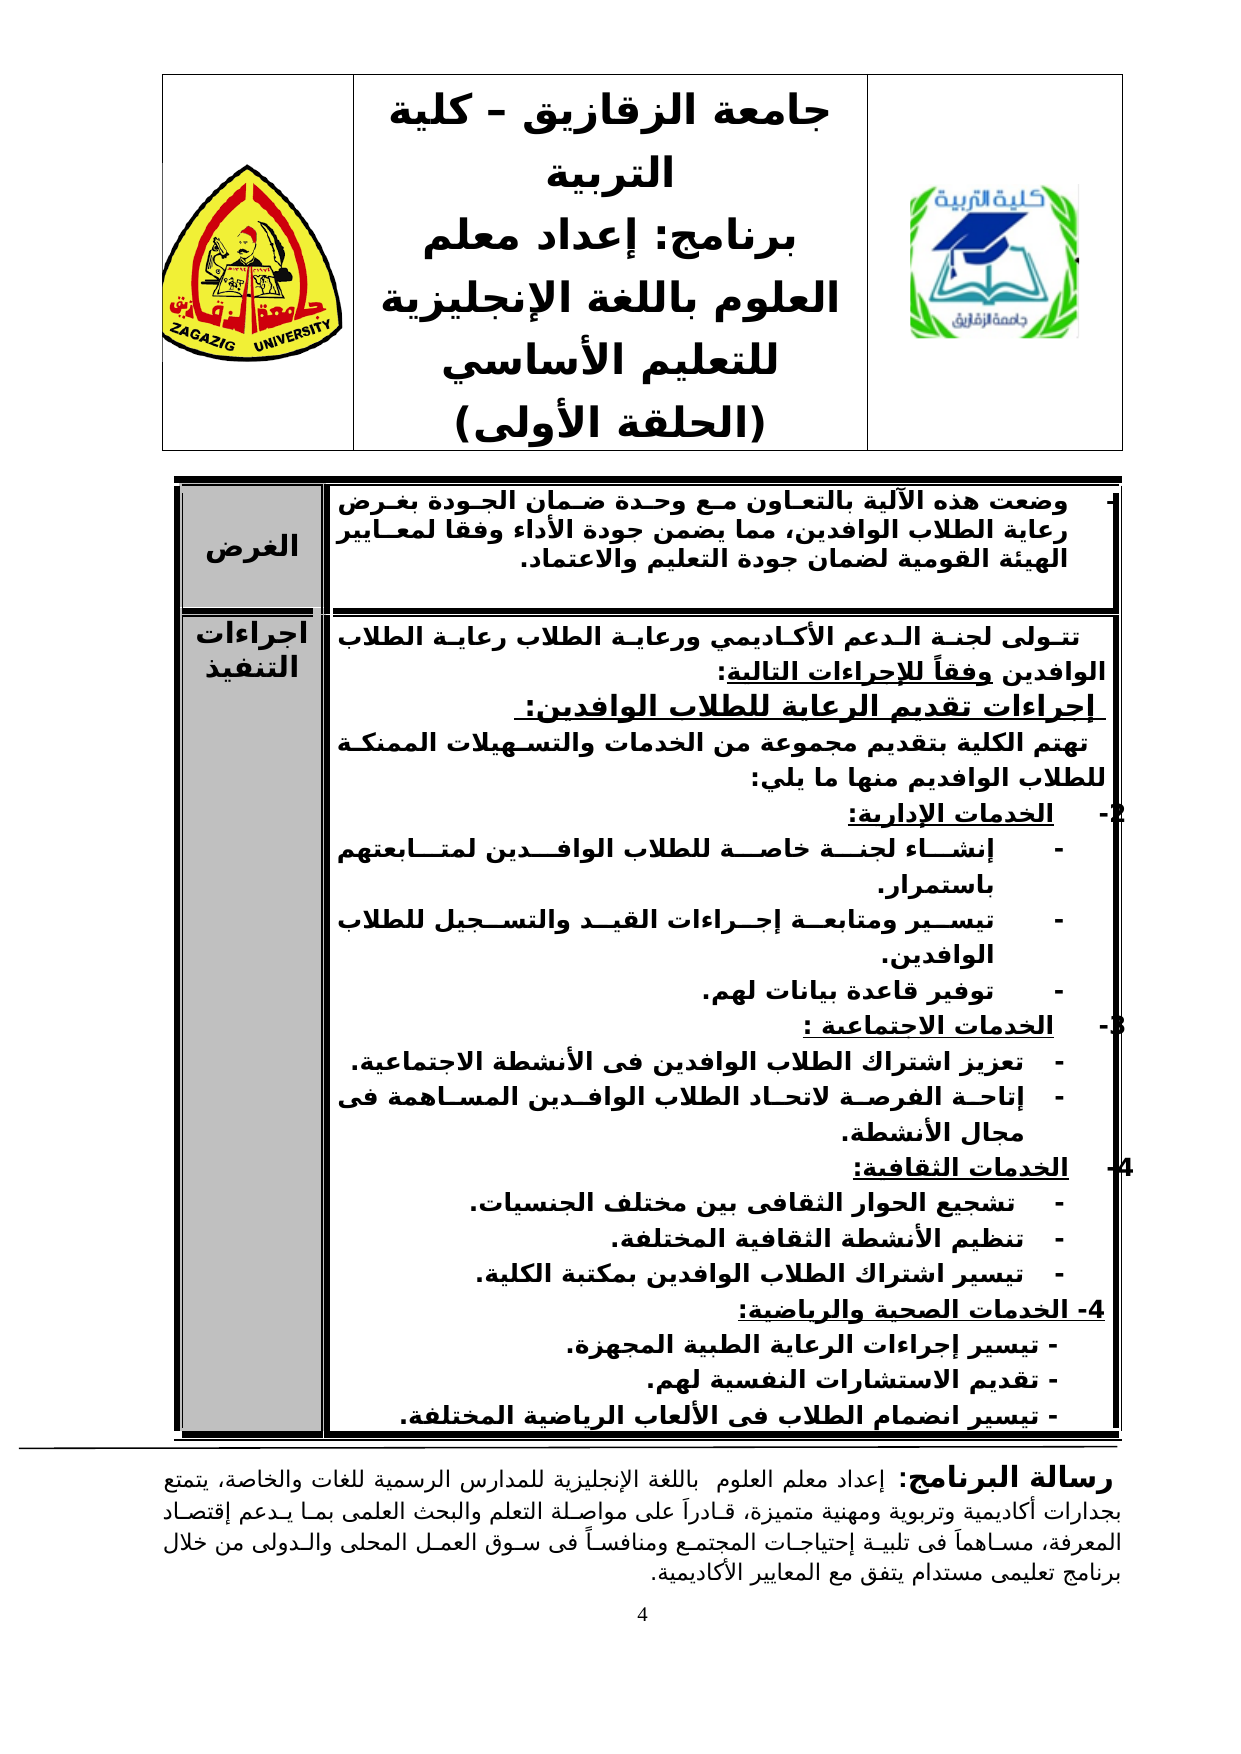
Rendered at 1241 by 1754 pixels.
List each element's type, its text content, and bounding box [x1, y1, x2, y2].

table_header وضعت هذه الآلية بالتعاون مع وحدة ضمان الجودة بغرض رعاية الطلاب الوافدين، مما يضمن جودة الأداء وفقا لمعايير الهيئة القومية لضمان جودة التعليم والاعتماد. [330, 486, 1117, 607]
picture [910, 184, 1080, 340]
table_cell اجراءات التنفيذ [180, 608, 326, 1431]
table_header الغرض [179, 483, 326, 607]
picture [162, 163, 343, 362]
